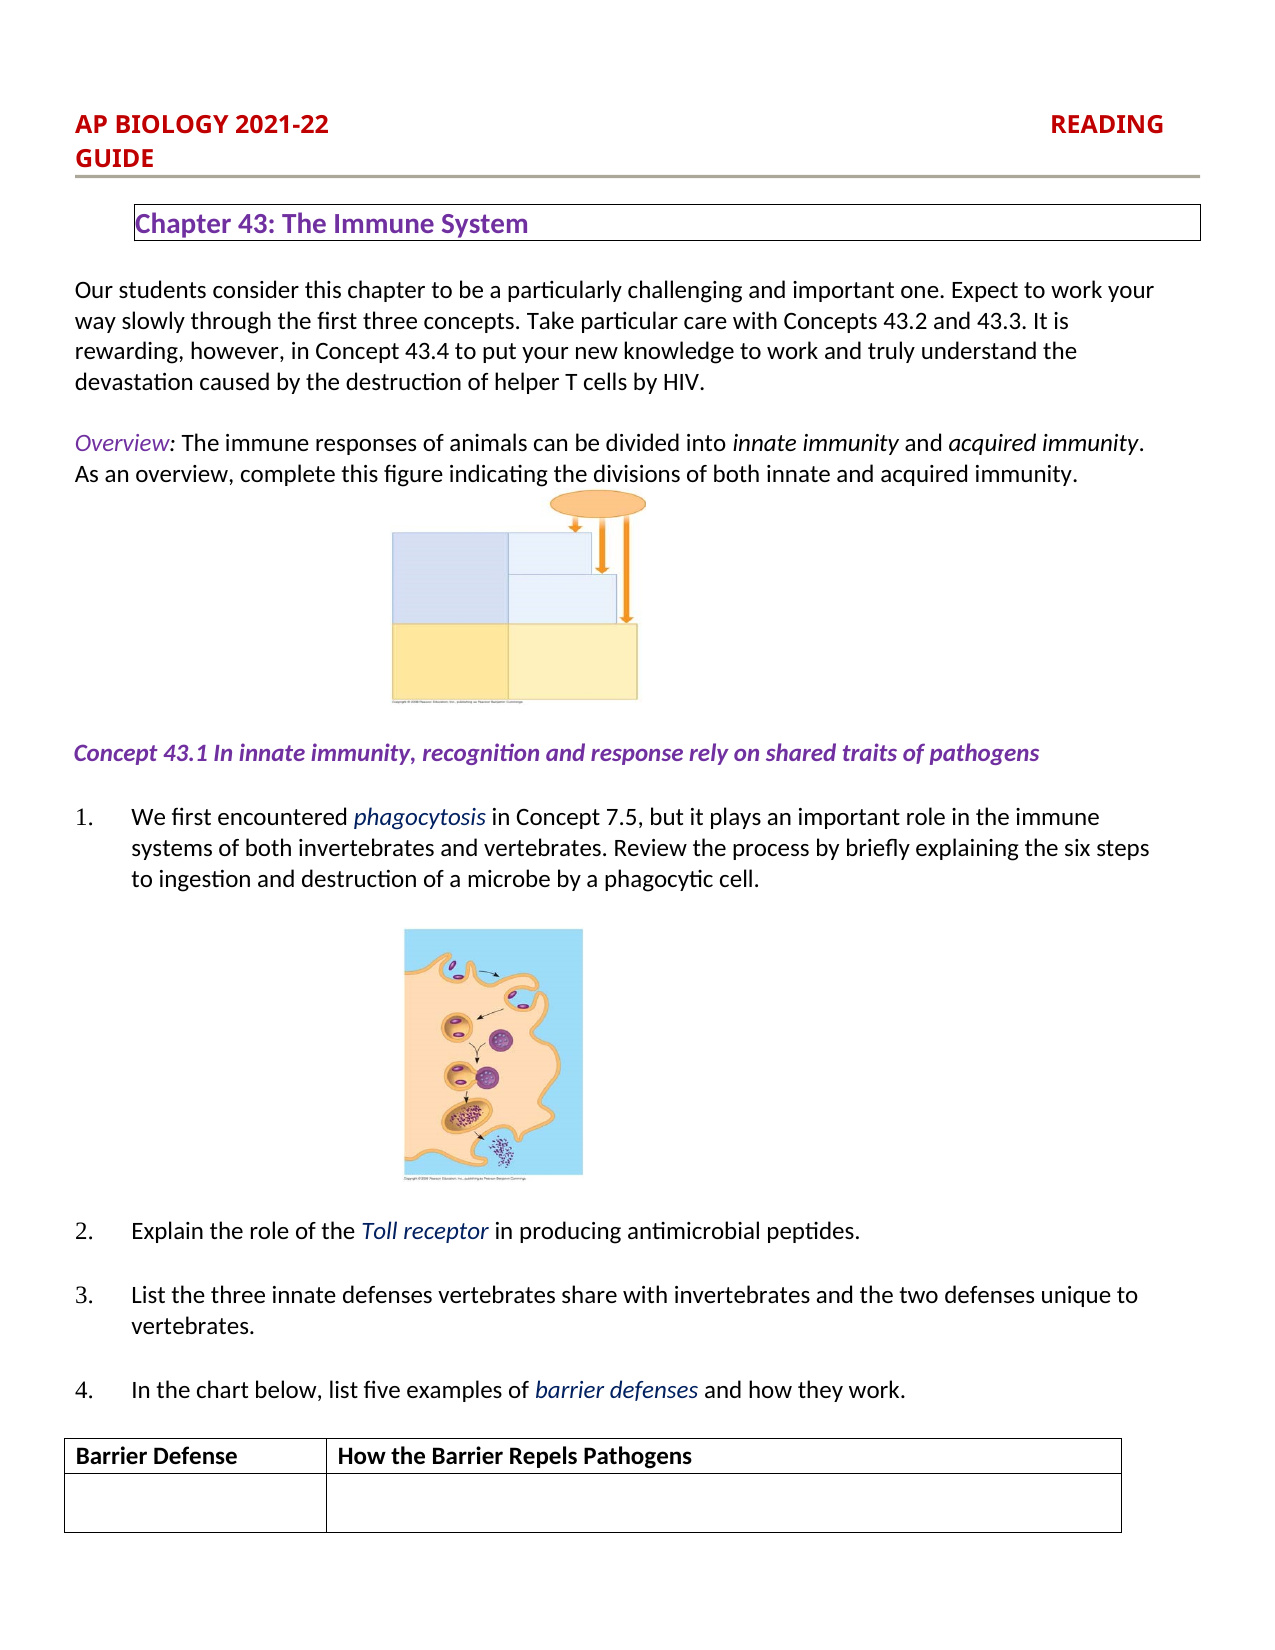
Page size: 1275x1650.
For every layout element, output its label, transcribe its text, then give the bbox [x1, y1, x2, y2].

table_cell [65, 1474, 326, 1532]
table_header How the Barrier Repels Pathogens [327, 1439, 1121, 1473]
text Our students consider this chapter to be a particularly challenging and important one. Expect to work your way slowly through the first three concepts. Take particular care with Concepts 43.2 and 43.3. It is rewarding, however, in Concept 43.4 to put your new knowledge to work and truly understand the devastation caused by the destruction of helper T cells by HIV. [74, 274, 1161, 397]
table_cell [327, 1474, 1121, 1532]
list In the chart below, list five examples of barrier defenses and how they work. [75, 1374, 1161, 1405]
text Overview: The immune responses of animals can be divided into innate immunity and acquired immunity. As an overview, complete this figure indicating the divisions of both innate and acquired immunity. [74, 428, 1161, 489]
table_header Barrier Defense [65, 1439, 326, 1473]
picture [402, 927, 584, 1182]
subtitle Concept 43.1 In innate immunity, recognition and response rely on shared traits of pathogens [73, 738, 1200, 768]
subtitle Chapter 43: The Immune System [135, 205, 1200, 240]
list List the three innate defenses vertebrates share with invertebrates and the two defenses unique to vertebrates. [75, 1279, 1161, 1341]
text AP BIOLOGY 2021-22 READING GUIDE [75, 107, 1200, 174]
list We first encountered phagocytosis in Concept 7.5, but it plays an important role in the immune systems of both invertebrates and vertebrates. Review the process by briefly explaining the six steps to ingestion and destruction of a microbe by a phagocytic cell. [75, 801, 1161, 894]
list Explain the role of the Toll receptor in producing antimicrobial peptides. [75, 1215, 1161, 1246]
picture [390, 488, 647, 705]
